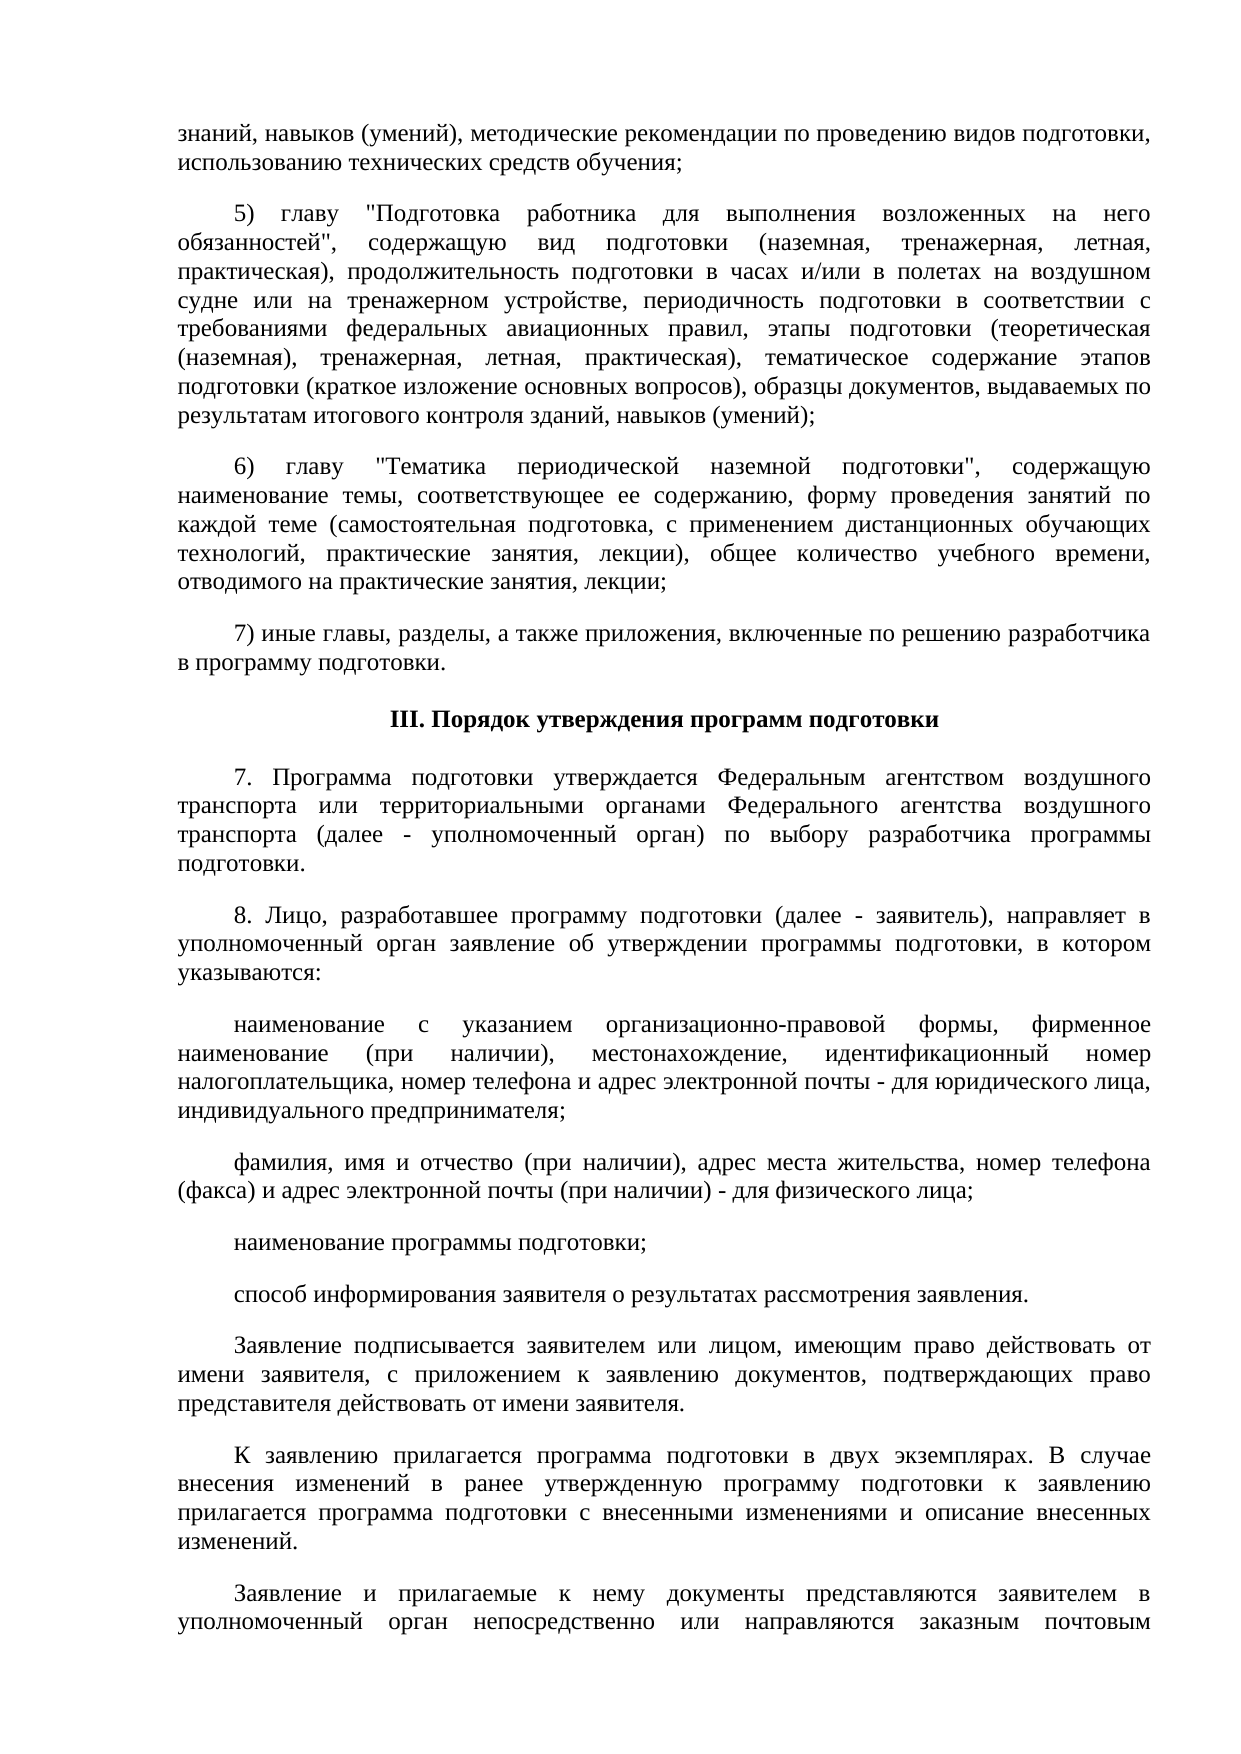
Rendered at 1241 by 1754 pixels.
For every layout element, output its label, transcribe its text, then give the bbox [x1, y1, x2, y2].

text 7) иные главы, разделы, а также приложения, включенные по решению разработчика в программу подготовки. [177, 618, 1152, 676]
text 6) главу "Тематика периодической наземной подготовки", содержащую наименование темы, соответствующее ее содержанию, форму проведения занятий по каждой теме (самостоятельная подготовка, с применением дистанционных обучающих технологий, практические занятия, лекции), общее количество учебного времени, отводимого на практические занятия, лекции; [177, 451, 1152, 595]
text 7. Программа подготовки утверждается Федеральным агентством воздушного транспорта или территориальными органами Федерального агентства воздушного транспорта (далее - уполномоченный орган) по выбору разработчика программы подготовки. [177, 762, 1152, 877]
text К заявлению прилагается программа подготовки в двух экземплярах. В случае внесения изменений в ранее утвержденную программу подготовки к заявлению прилагается программа подготовки с внесенными изменениями и описание внесенных изменений. [177, 1440, 1152, 1555]
text способ информирования заявителя о результатах рассмотрения заявления. [177, 1279, 1152, 1308]
text наименование с указанием организационно-правовой формы, фирменное наименование (при наличии), местонахождение, идентификационный номер налогоплательщика, номер телефона и адрес электронной почты - для юридического лица, индивидуального предпринимателя; [177, 1009, 1152, 1124]
text Заявление подписывается заявителем или лицом, имеющим право действовать от имени заявителя, с приложением к заявлению документов, подтверждающих право представителя действовать от имени заявителя. [177, 1331, 1152, 1417]
text наименование программы подготовки; [177, 1227, 1152, 1256]
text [177, 1578, 1152, 1635]
text фамилия, имя и отчество (при наличии), адрес места жительства, номер телефона (факса) и адрес электронной почты (при наличии) - для физического лица; [177, 1147, 1152, 1204]
text 5) главу "Подготовка работника для выполнения возложенных на него обязанностей", содержащую вид подготовки (наземная, тренажерная, летная, практическая), продолжительность подготовки в часах и/или в полетах на воздушном судне или на тренажерном устройстве, периодичность подготовки в соответствии с требованиями федеральных авиационных правил, этапы подготовки (теоретическая (наземная), тренажерная, летная, практическая), тематическое содержание этапов подготовки (краткое изложение основных вопросов), образцы документов, выдаваемых по результатам итогового контроля зданий, навыков (умений); [177, 198, 1152, 428]
text 8. Лицо, разработавшее программу подготовки (далее - заявитель), направляет в уполномоченный орган заявление об утверждении программы подготовки, в котором указываются: [177, 900, 1152, 986]
title III. Порядок утверждения программ подготовки [177, 704, 1152, 733]
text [177, 118, 1152, 176]
